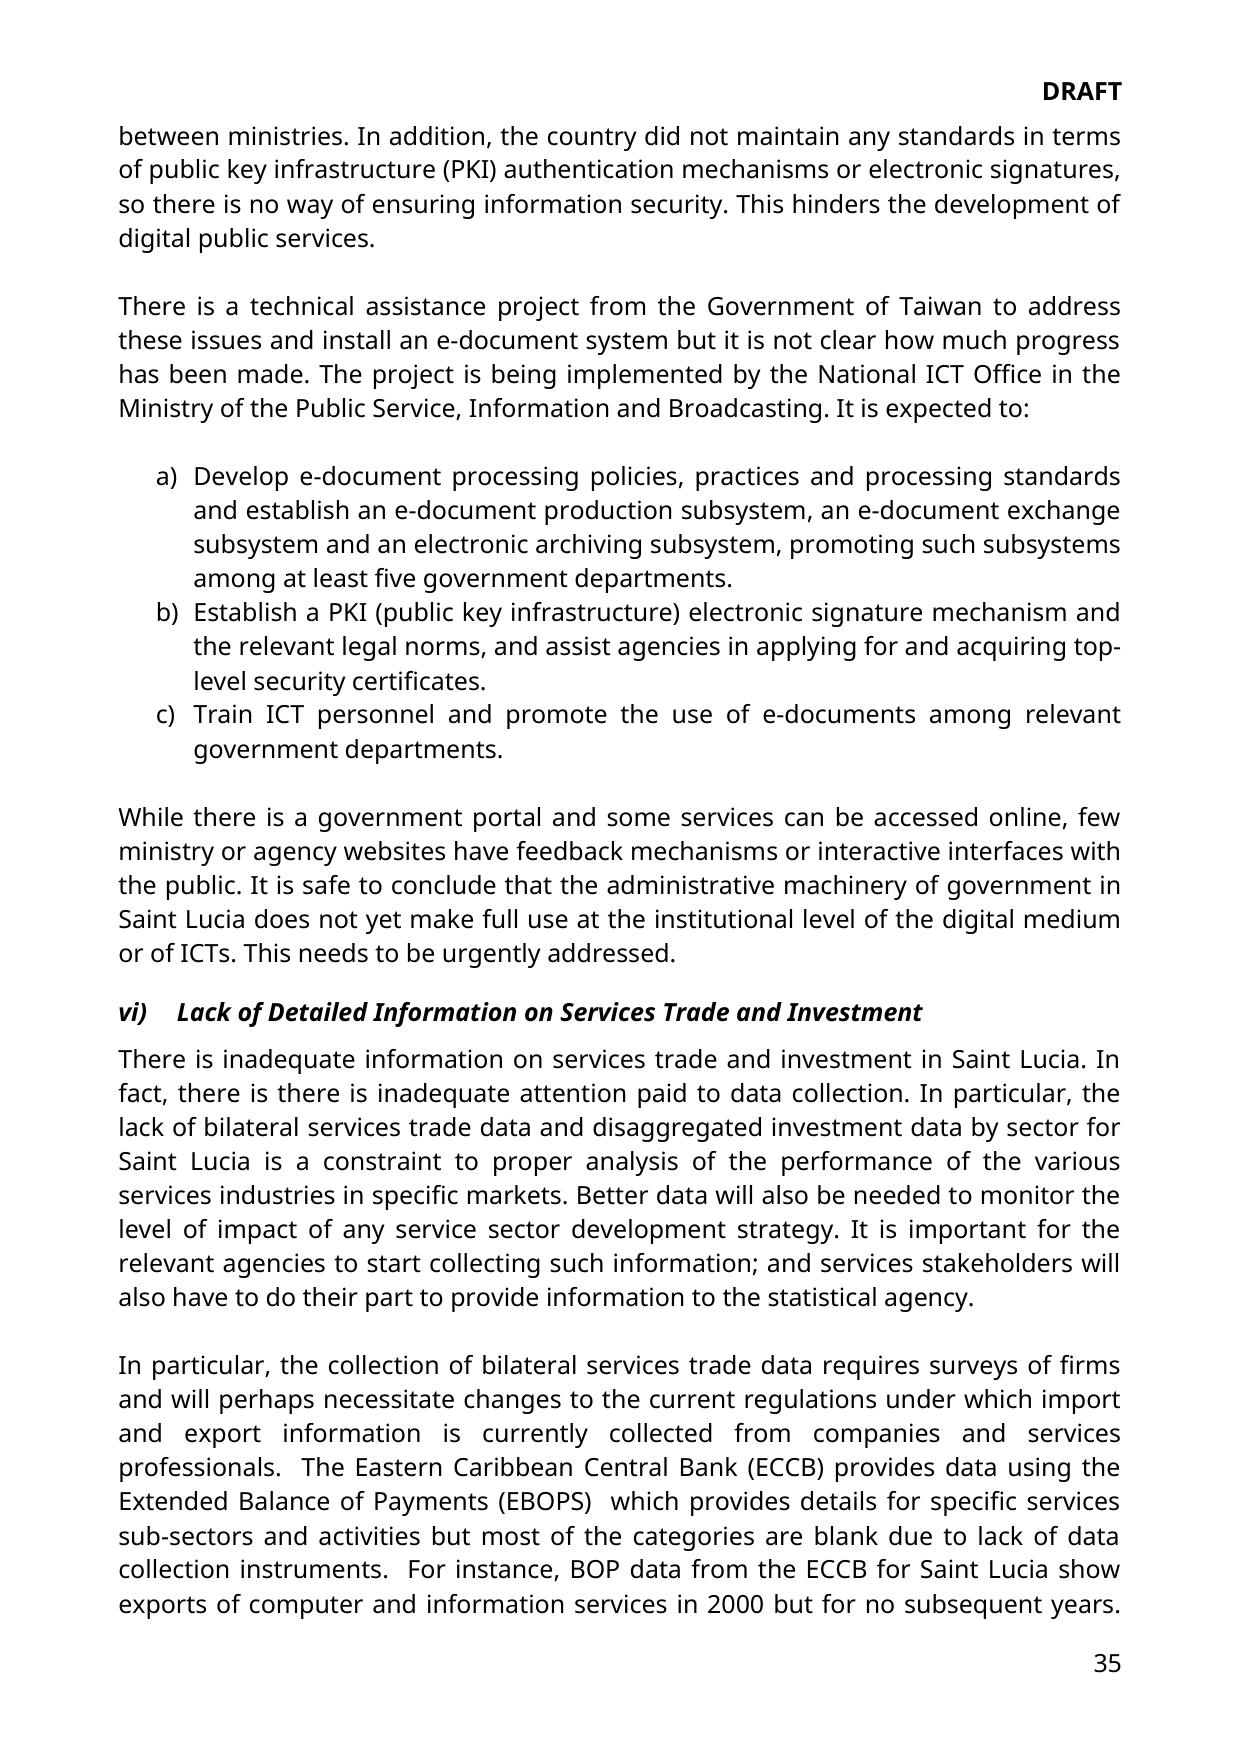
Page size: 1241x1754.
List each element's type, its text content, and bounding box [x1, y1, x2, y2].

text There is a technical assistance project from the Government of Taiwan to address these issues and install an e-document system but it is not clear how much progress has been made. The project is being implemented by the National ICT Office in the Ministry of the Public Service, Information and Broadcasting. It is expected to: [118, 288, 1122, 425]
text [118, 118, 1122, 254]
list Develop e-document processing policies, practices and processing standards and establish an e-document production subsystem, an e-document exchange subsystem and an electronic archiving subsystem, promoting such subsystems among at least five government departments. [156, 459, 1122, 595]
list Establish a PKI (public key infrastructure) electronic signature mechanism and the relevant legal norms, and assist agencies in applying for and acquiring top-level security certificates. [156, 595, 1122, 697]
text While there is a government portal and some services can be accessed online, few ministry or agency websites have feedback mechanisms or interactive interfaces with the public. It is safe to conclude that the administrative machinery of government in Saint Lucia does not yet make full use at the institutional level of the digital medium or of ICTs. This needs to be urgently addressed. [118, 799, 1122, 970]
list Train ICT personnel and promote the use of e-documents among relevant government departments. [156, 697, 1122, 765]
text There is inadequate information on services trade and investment in Saint Lucia. In fact, there is there is inadequate attention paid to data collection. In particular, the lack of bilateral services trade data and disaggregated investment data by sector for Saint Lucia is a constraint to proper analysis of the performance of the various services industries in specific markets. Better data will also be needed to monitor the level of impact of any service sector development strategy. It is important for the relevant agencies to start collecting such information; and services stakeholders will also have to do their part to provide information to the statistical agency. [118, 1041, 1122, 1314]
text vi) Lack of Detailed Information on Services Trade and Investment [118, 995, 1122, 1029]
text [118, 1348, 1122, 1620]
